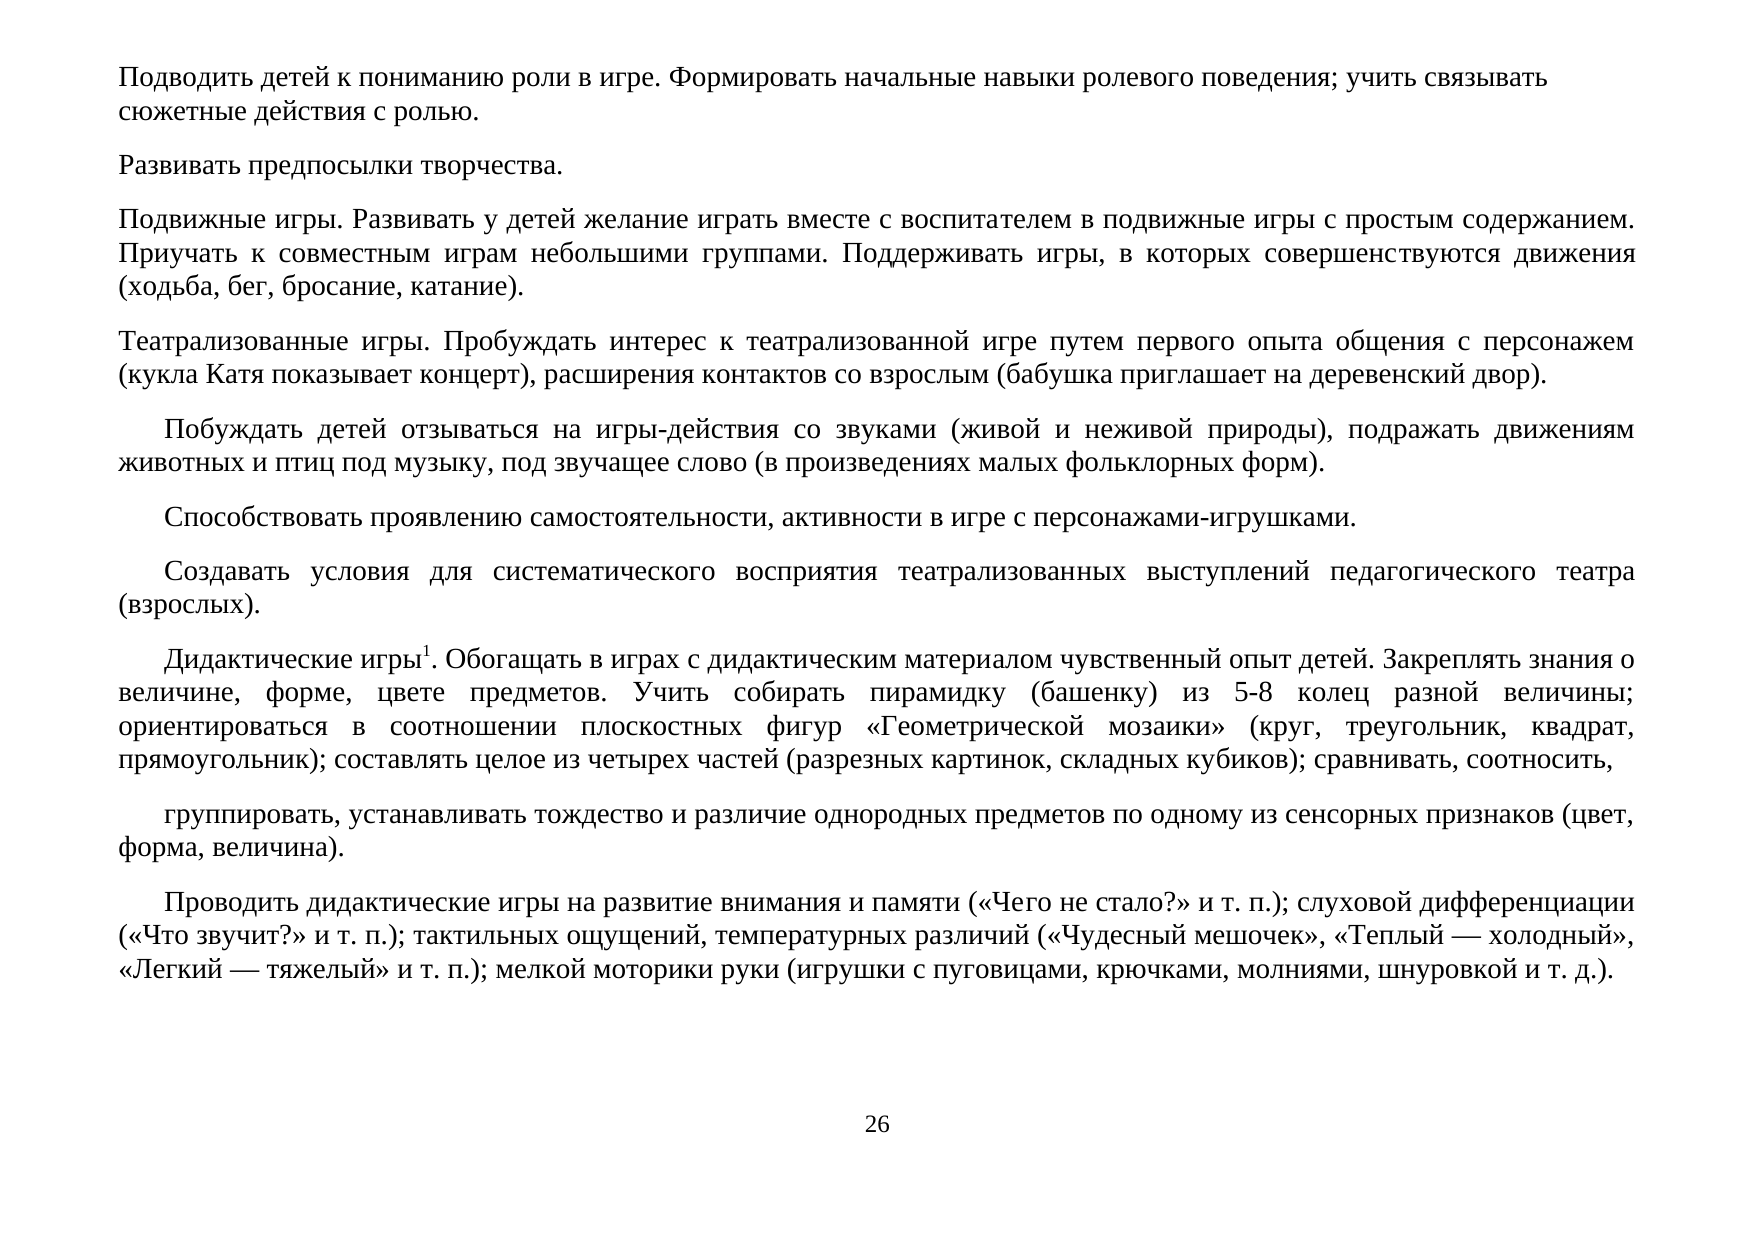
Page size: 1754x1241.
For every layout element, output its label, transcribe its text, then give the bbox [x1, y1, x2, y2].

text Проводить дидактические игры на развитие внимания и памяти («Чего не стало?» и т. п.); слуховой дифференциации («Что звучит?» и т. п.); тактильных ощущений, температурных различий («Чудесный мешочек», «Теплый — холодный», «Легкий — тяжелый» и т. п.); мелкой моторики руки (игрушки с пуговицами, крючками, молниями, шнуровкой и т. д.). [118, 884, 1636, 984]
text Подводить детей к пониманию роли в игре. Формировать начальные навыки ролевого поведения; учить связывать сюжетные действия с ролью. [118, 59, 1636, 126]
text Побуждать детей отзываться на игры-действия со звуками (живой и неживой природы), подражать движениям животных и птиц под музыку, под звучащее слово (в произведениях малых фольклорных форм). [118, 411, 1636, 478]
text Способствовать проявлению самостоятельности, активности в игре с персонажами-игрушками. [118, 499, 1636, 532]
text Дидактические игры1. Обогащать в играх с дидактическим материалом чувственный опыт детей. Закреплять знания о величине, форме, цвете предметов. Учить собирать пирамидку (башенку) из 5-8 колец разной величины; ориентироваться в соотношении плоскостных фигур «Геометрической мозаики» (круг, треугольник, квадрат, прямоугольник); составлять целое из четырех частей (разрезных картинок, складных кубиков); сравнивать, соотносить, [118, 641, 1636, 775]
text Развивать предпосылки творчества. [118, 147, 1636, 181]
text Театрализованные игры. Пробуждать интерес к театрализованной игре путем первого опыта общения с персонажем (кукла Катя показывает концерт), расширения контактов со взрослым (бабушка приглашает на деревенский двор). [118, 323, 1636, 390]
text группировать, устанавливать тождество и различие однородных предметов по одному из сенсорных признаков (цвет, форма, величина). [118, 796, 1636, 863]
text Создавать условия для систематического восприятия театрализованных выступлений педагогического театра (взрослых). [118, 553, 1636, 620]
text Подвижные игры. Развивать у детей желание играть вместе с воспитателем в подвижные игры с простым содержанием. Приучать к совместным играм небольшими группами. Поддерживать игры, в которых совершенствуются движения (ходьба, бег, бросание, катание). [118, 201, 1636, 302]
